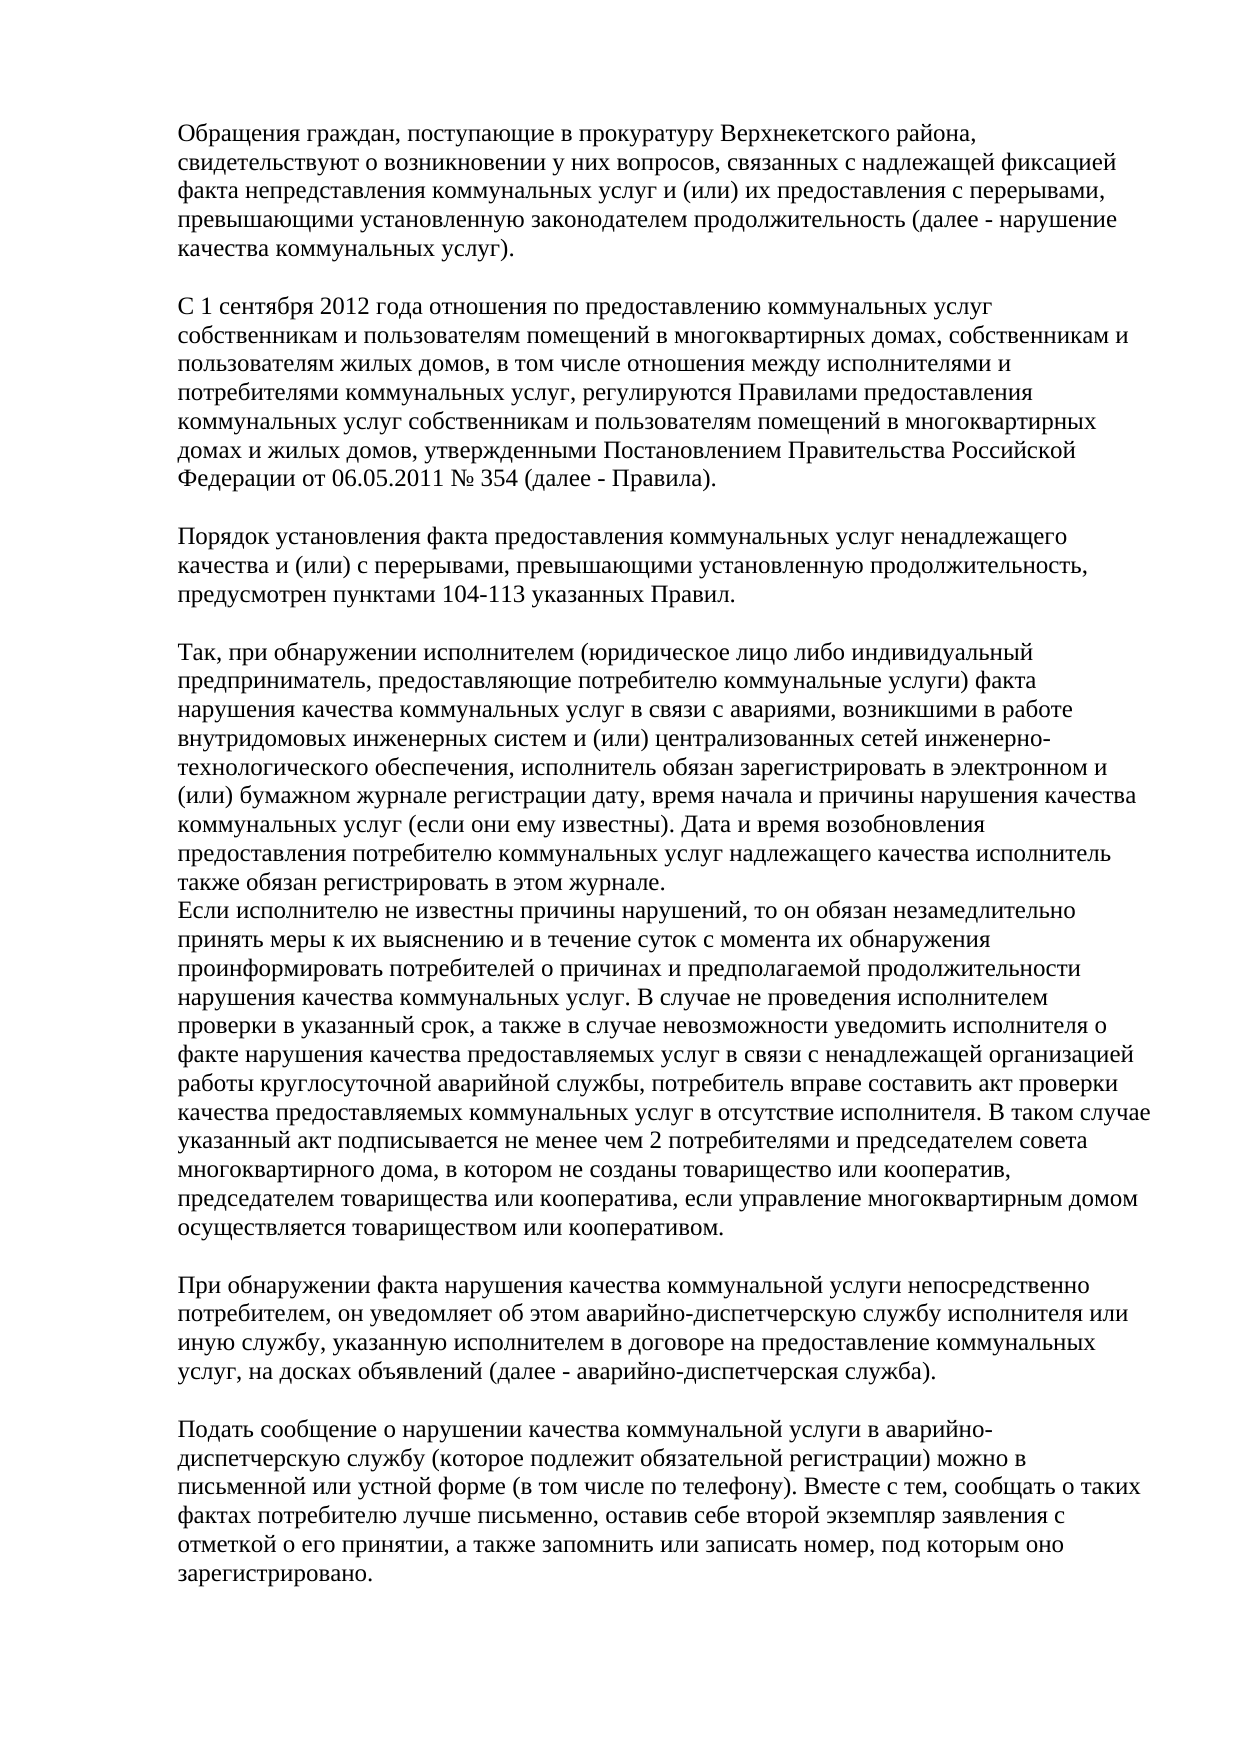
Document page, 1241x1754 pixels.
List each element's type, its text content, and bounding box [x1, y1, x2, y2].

text Так, при обнаружении исполнителем (юридическое лицо либо индивидуальный предприниматель, предоставляющие потребителю коммунальные услуги) факта нарушения качества коммунальных услуг в связи с авариями, возникшими в работе внутридомовых инженерных систем и (или) централизованных сетей инженерно-технологического обеспечения, исполнитель обязан зарегистрировать в электронном и (или) бумажном журнале регистрации дату, время начала и причины нарушения качества коммунальных услуг (если они ему известны). Дата и время возобновления предоставления потребителю коммунальных услуг надлежащего качества исполнитель также обязан регистрировать в этом журнале. Если исполнителю не известны причины нарушений, то он обязан незамедлительно принять меры к их выяснению и в течение суток с момента их обнаружения проинформировать потребителей о причинах и предполагаемой продолжительности нарушения качества коммунальных услуг. В случае не проведения исполнителем проверки в указанный срок, а также в случае невозможности уведомить исполнителя о факте нарушения качества предоставляемых услуг в связи с ненадлежащей организацией работы круглосуточной аварийной службы, потребитель вправе составить акт проверки качества предоставляемых коммунальных услуг в отсутствие исполнителя. В таком случае указанный акт подписывается не менее чем 2 потребителями и председателем совета многоквартирного дома, в котором не созданы товарищество или кооператив, председателем товарищества или кооператива, если управление многоквартирным домом осуществляется товариществом или кооперативом. [177, 637, 1152, 1241]
text Обращения граждан, поступающие в прокуратуру Верхнекетского района, свидетельствуют о возникновении у них вопросов, связанных с надлежащей фиксацией факта непредставления коммунальных услуг и (или) их предоставления с перерывами, превышающими установленную законодателем продолжительность (далее - нарушение качества коммунальных услуг). [177, 118, 1152, 262]
text С 1 сентября 2012 года отношения по предоставлению коммунальных услуг собственникам и пользователям помещений в многоквартирных домах, собственникам и пользователям жилых домов, в том числе отношения между исполнителями и потребителями коммунальных услуг, регулируются Правилами предоставления коммунальных услуг собственникам и пользователям помещений в многоквартирных домах и жилых домов, утвержденными Постановлением Правительства Российской Федерации от 06.05.2011 № 354 (далее - Правила). [177, 291, 1152, 492]
text Порядок установления факта предоставления коммунальных услуг ненадлежащего качества и (или) с перерывами, превышающими установленную продолжительность, предусмотрен пунктами 104-113 указанных Правил. [177, 521, 1152, 608]
text Подать сообщение о нарушении качества коммунальной услуги в аварийно-диспетчерскую службу (которое подлежит обязательной регистрации) можно в письменной или устной форме (в том числе по телефону). Вместе с тем, сообщать о таких фактах потребителю лучше письменно, оставив себе второй экземпляр заявления с отметкой о его принятии, а также запомнить или записать номер, под которым оно зарегистрировано. [177, 1414, 1152, 1586]
text При обнаружении факта нарушения качества коммунальной услуги непосредственно потребителем, он уведомляет об этом аварийно-диспетчерскую службу исполнителя или иную службу, указанную исполнителем в договоре на предоставление коммунальных услуг, на досках объявлений (далее - аварийно-диспетчерская служба). [177, 1270, 1152, 1385]
